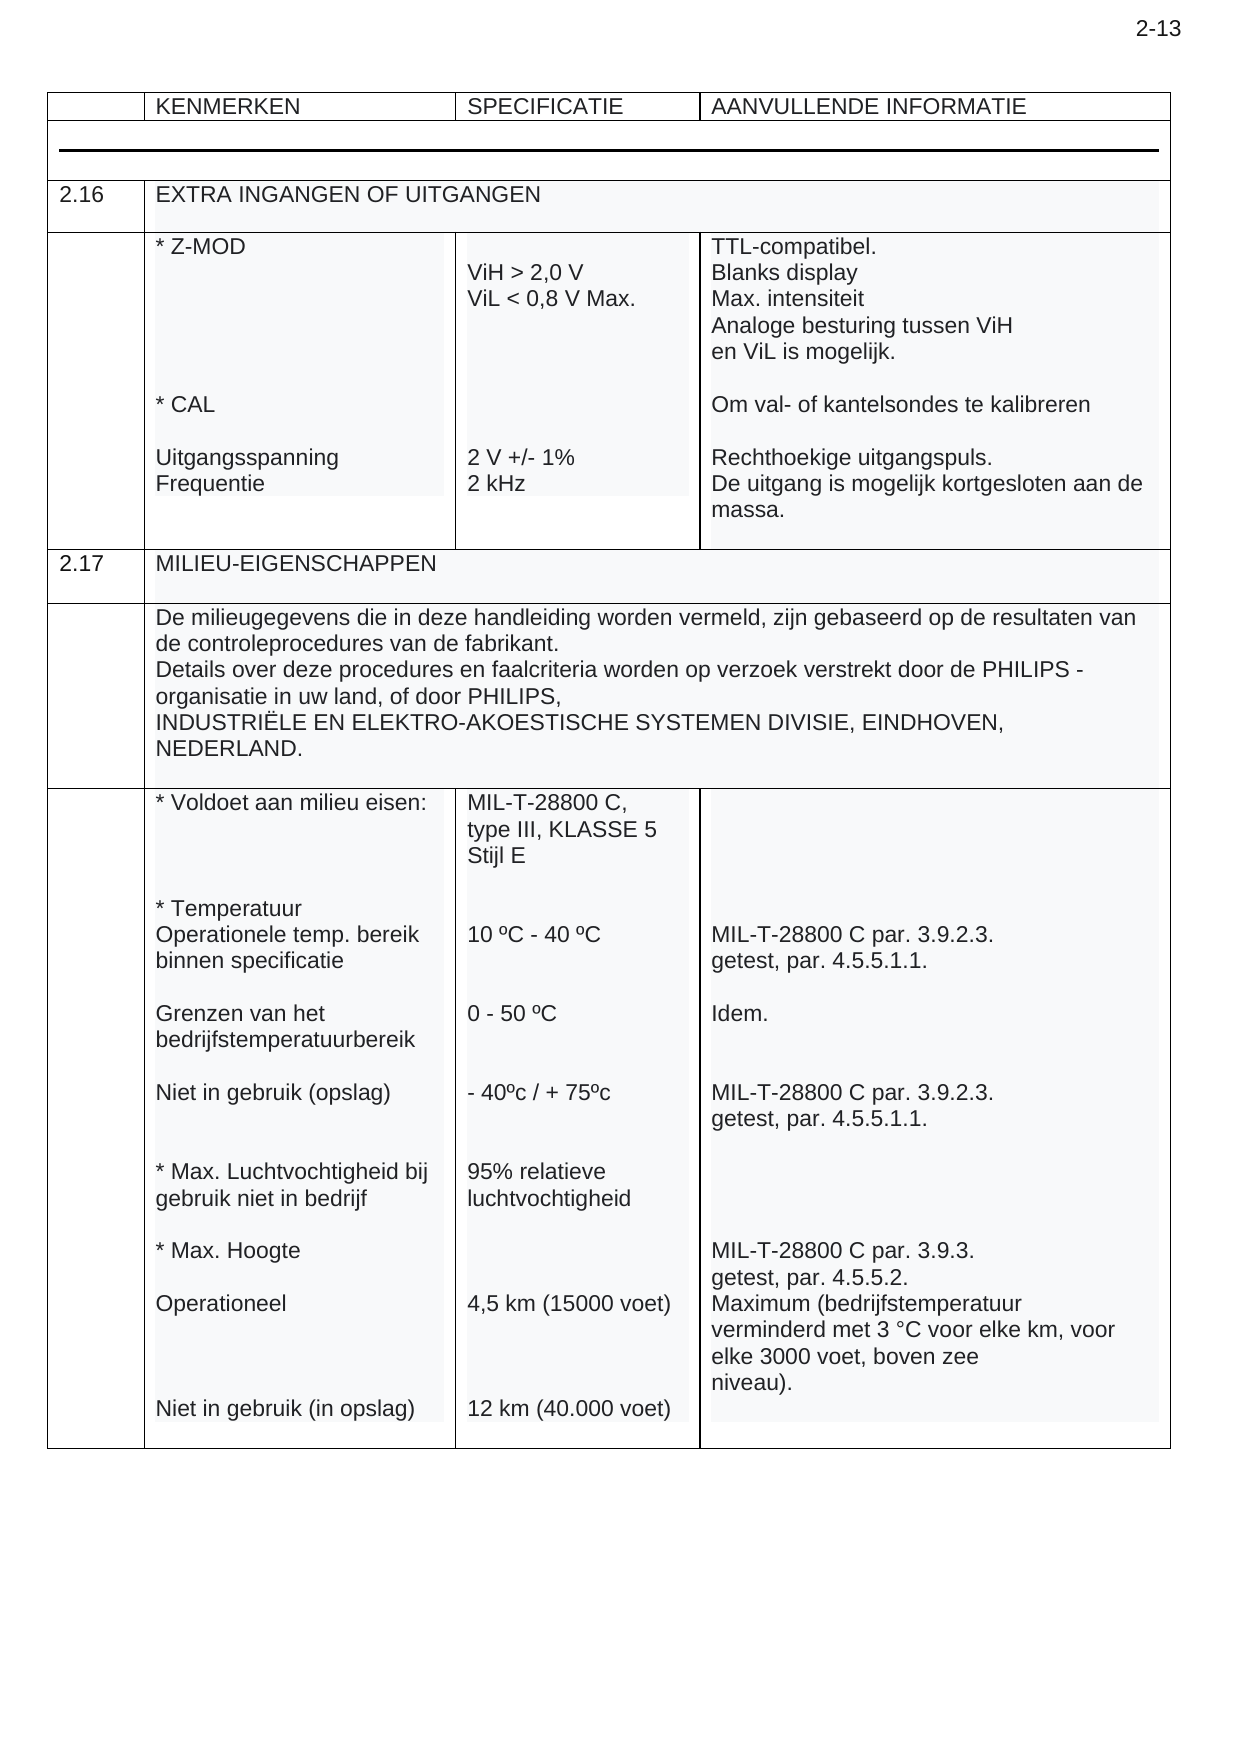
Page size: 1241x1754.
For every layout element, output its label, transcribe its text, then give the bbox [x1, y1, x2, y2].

table_cell MIL-T-28800 C, type III, KLASSE 5 Stijl E 10 ºC - 40 ºC 0 - 50 ºC - 40ºc / + 75ºc 95% relatieve luchtvochtigheid 4,5 km (15000 voet) 12 km (40.000 voet) [456, 789, 699, 1448]
table_cell * Voldoet aan milieu eisen: * Temperatuur Operationele temp. bereik binnen specificatie Grenzen van het bedrijfstemperatuurbereik Niet in gebruik (opslag) * Max. Luchtvochtigheid bij gebruik niet in bedrijf * Max. Hoogte Operationeel Niet in gebruik (in opslag) [145, 789, 455, 1448]
table_cell [48, 789, 144, 1448]
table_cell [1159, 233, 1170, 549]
table_header [48, 93, 144, 119]
table_cell [48, 604, 144, 788]
table_header KENMERKEN [145, 93, 455, 119]
table_cell [48, 121, 1170, 180]
table_cell ViH > 2,0 V ViL < 0,8 V Max. 2 V +/- 1% 2 kHz [456, 233, 699, 549]
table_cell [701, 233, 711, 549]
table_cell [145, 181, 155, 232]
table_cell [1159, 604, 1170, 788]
table_cell * Z-MOD * CAL Uitgangsspanning Frequentie [145, 233, 455, 549]
table_cell [48, 233, 144, 549]
text 2-13 [59, 15, 1181, 41]
table_header SPECIFICATIE [456, 93, 699, 119]
table_cell MIL-T-28800 C par. 3.9.2.3. getest, par. 4.5.5.1.1. Idem. MIL-T-28800 C par. 3.9.2.3. getest, par. 4.5.5.1.1. MIL-T-28800 C par. 3.9.3. getest, par. 4.5.5.2. Maximum (bedrijfstemperatuur verminderd met 3 °C voor elke km, voor elke 3000 voet, boven zee niveau). [701, 789, 1170, 1448]
table_header AANVULLENDE INFORMATIE [701, 93, 1170, 119]
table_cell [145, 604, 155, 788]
table_cell 2.16 [48, 181, 144, 232]
table_cell 2.17 [48, 550, 144, 603]
